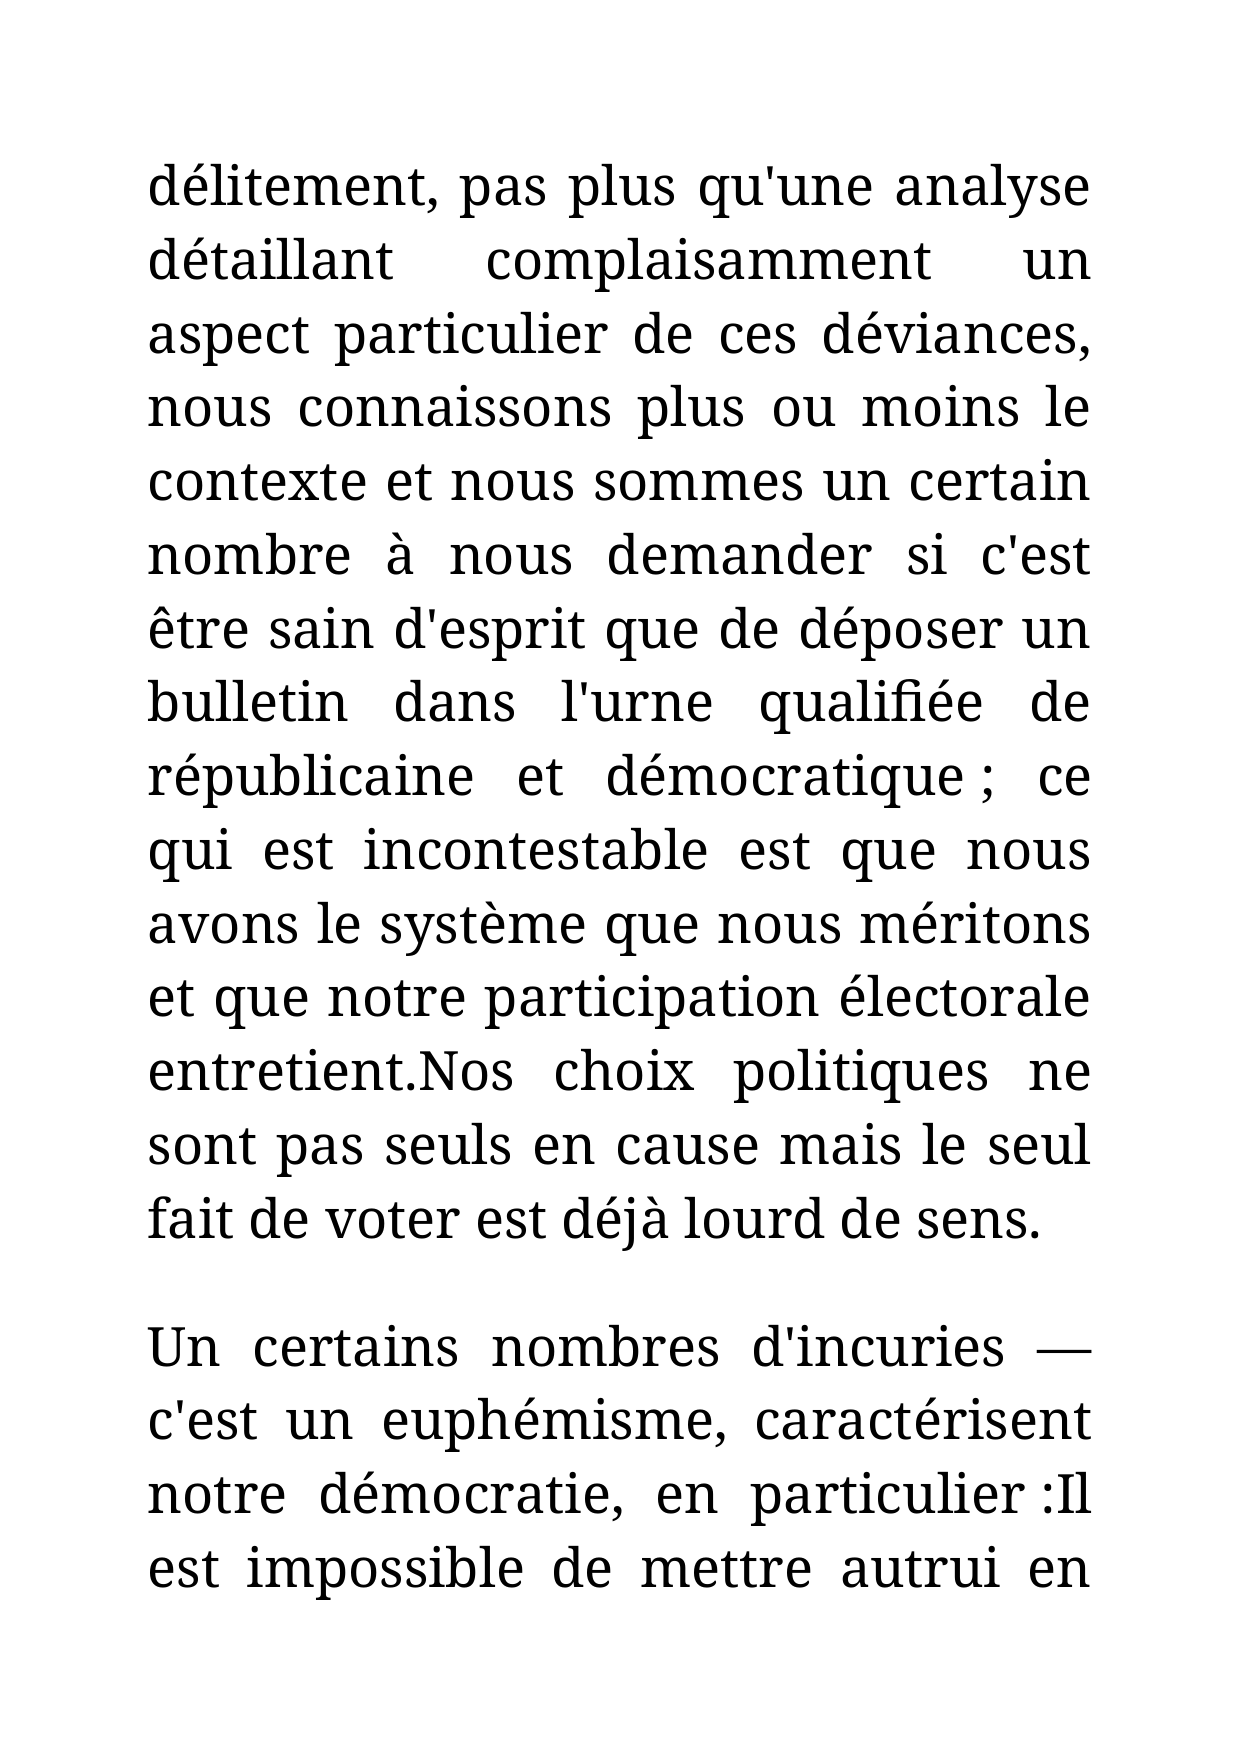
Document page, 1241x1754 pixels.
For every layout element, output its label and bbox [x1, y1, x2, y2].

text [148, 1308, 1092, 1603]
text [148, 148, 1092, 1254]
